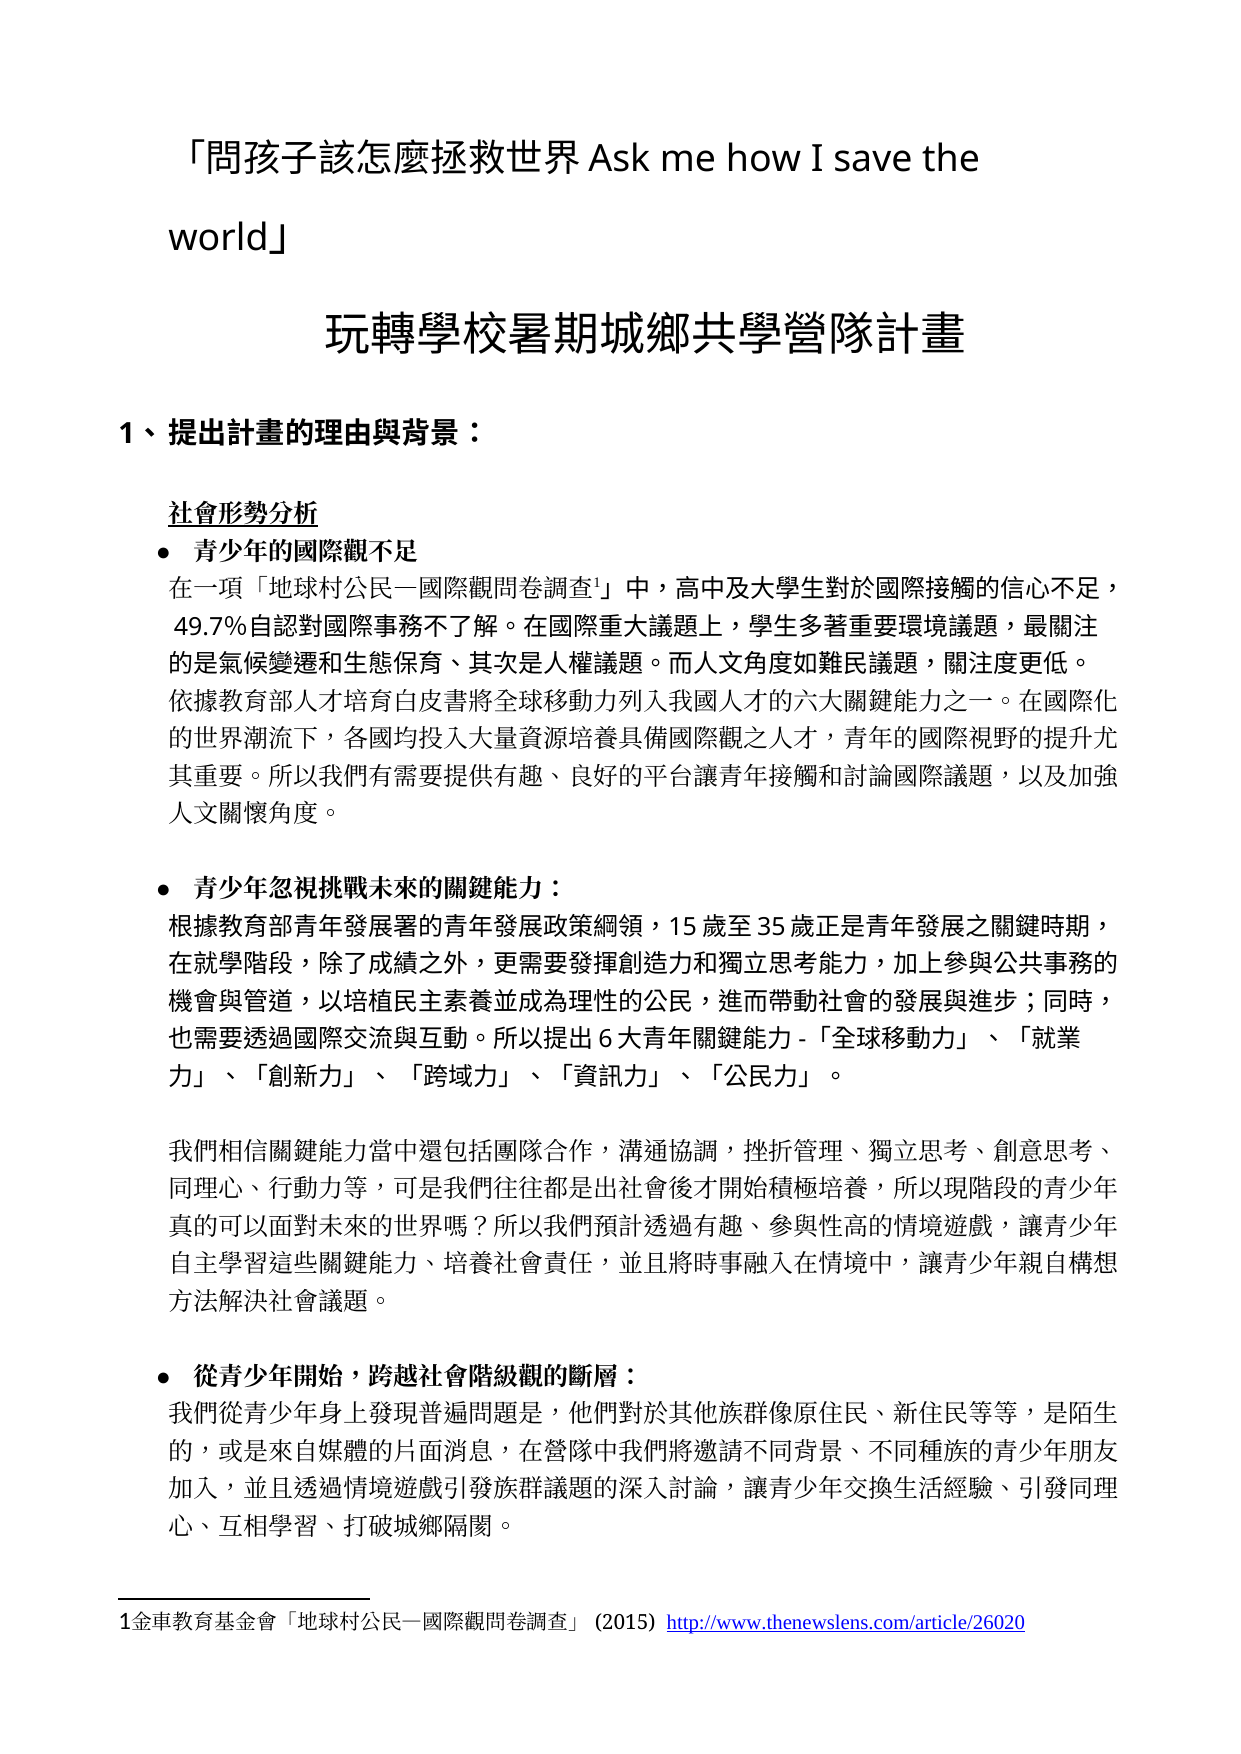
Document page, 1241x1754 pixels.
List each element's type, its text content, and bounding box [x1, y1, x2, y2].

text 根據教育部青年發展署的青年發展政策綱領，15歲至35歲正是青年發展之關鍵時期，在就學階段，除了成績之外，更需要發揮創造力和獨立思考能力，加上參與公共事務的機會與管道，以培植民主素養並成為理性的公民，進而帶動社會的發展與進步；同時，也需要透過國際交流與互動。所以提出6大青年關鍵能力 -「全球移動力」、「就業力」、「創新力」、 「跨域力」、「資訊力」、「公民力」。 [168, 906, 1122, 1093]
list 從青少年開始，跨越社會階級觀的斷層： [156, 1356, 1122, 1393]
text 在一項「地球村公民—國際觀問卷調查」中，高中及大學生對於國際接觸的信心不足， 49.7％自認對國際事務不了解。在國際重大議題上，學生多著重要環境議題，最關注的是氣候變遷和生態保育、其次是人權議題。而人文角度如難民議題，關注度更低。 [168, 568, 1122, 681]
list 青少年的國際觀不足 [156, 531, 1122, 568]
text 「問孩子該怎麼拯救世界Ask me how I save the world」 [168, 118, 1122, 268]
list 青少年忽視挑戰未來的關鍵能力： [156, 868, 1122, 906]
text 社會形勢分析 [168, 493, 1122, 531]
list 提出計畫的理由與背景： [118, 393, 1122, 468]
text 我們從青少年身上發現普遍問題是，他們對於其他族群像原住民、新住民等等，是陌生的，或是來自媒體的片面消息，在營隊中我們將邀請不同背景、不同種族的青少年朋友加入，並且透過情境遊戲引發族群議題的深入討論，讓青少年交換生活經驗、引發同理心、互相學習、打破城鄉隔閡。 [168, 1393, 1122, 1543]
text 我們相信關鍵能力當中還包括團隊合作，溝通協調，挫折管理、獨立思考、創意思考、同理心、行動力等，可是我們往往都是出社會後才開始積極培養，所以現階段的青少年真的可以面對未來的世界嗎？所以我們預計透過有趣、參與性高的情境遊戲，讓青少年自主學習這些關鍵能力、培養社會責任，並且將時事融入在情境中，讓青少年親自構想方法解決社會議題。 [168, 1131, 1122, 1318]
text 依據教育部人才培育白皮書將全球移動力列入我國人才的六大關鍵能力之一。在國際化的世界潮流下，各國均投入大量資源培養具備國際觀之人才，青年的國際視野的提升尤其重要。所以我們有需要提供有趣、良好的平台讓青年接觸和討論國際議題，以及加強人文關懷角度。 [168, 681, 1122, 868]
text 玩轉學校暑期城鄉共學營隊計畫 [168, 293, 1122, 368]
